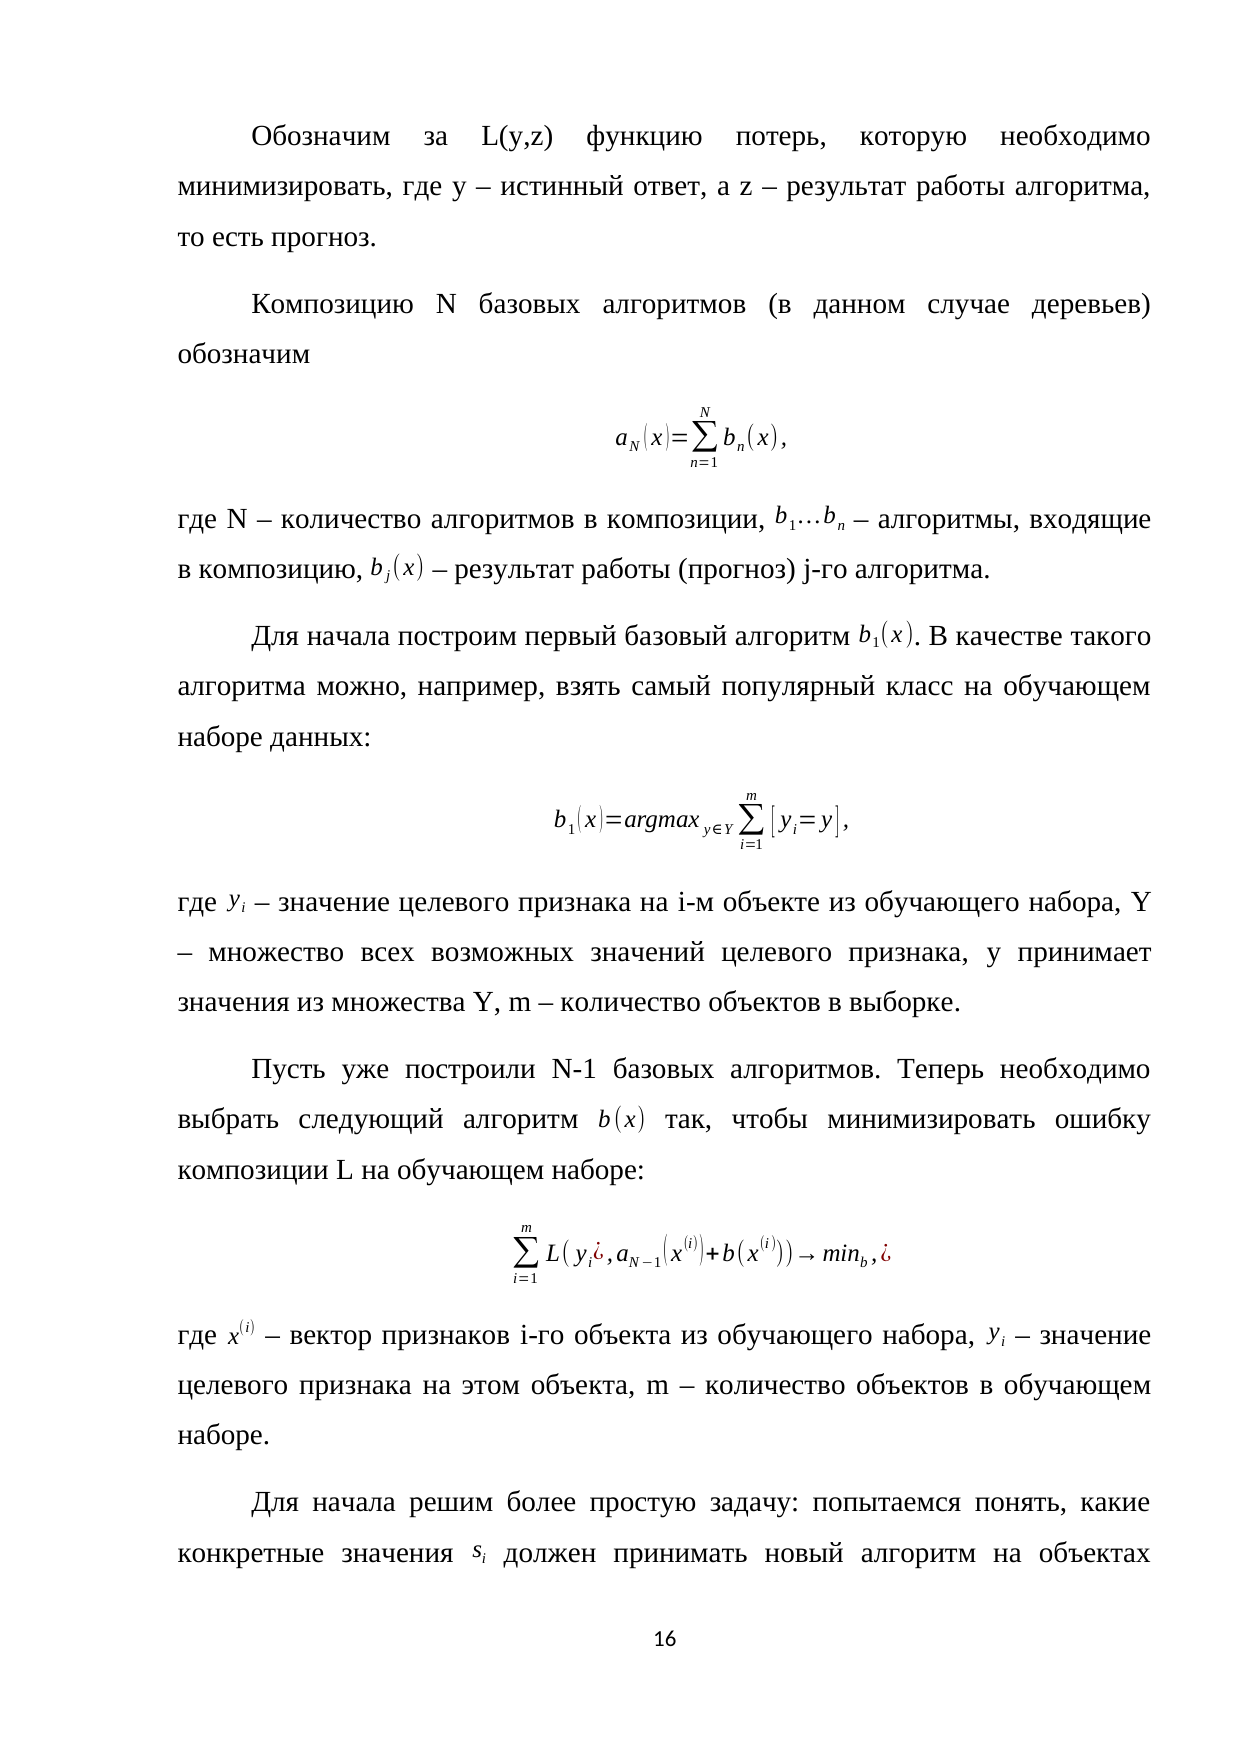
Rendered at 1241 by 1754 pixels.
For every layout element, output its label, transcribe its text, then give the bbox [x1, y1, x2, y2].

text Для начала построим первый базовый алгоритм . В качестве такого алгоритма можно, например, взять самый популярный класс на обучающем наборе данных: [177, 618, 1152, 752]
text Пусть уже построили N-1 базовых алгоритмов. Теперь необходимо выбрать следующий алгоритм так, чтобы минимизировать ошибку композиции L на обучающем наборе: [177, 1051, 1152, 1186]
text где – вектор признаков i-го объекта из обучающего набора, – значение целевого признака на этом объекта, m – количество объектов в обучающем наборе. [177, 1317, 1152, 1451]
text Композицию N базовых алгоритмов (в данном случае деревьев) обозначим [177, 286, 1152, 369]
text Обозначим за L(y,z) функцию потерь, которую необходимо минимизировать, где y – истинный ответ, а z – результат работы алгоритма, то есть прогноз. [177, 118, 1152, 252]
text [177, 1484, 1152, 1568]
text где – значение целевого признака на i-м объекте из обучающего набора, Y – множество всех возможных значений целевого признака, y принимает значения из множества Y, m – количество объектов в выборке. [177, 884, 1152, 1018]
text где N – количество алгоритмов в композиции, – алгоритмы, входящие в композицию, – результат работы (прогноз) j-го алгоритма. [177, 501, 1152, 585]
